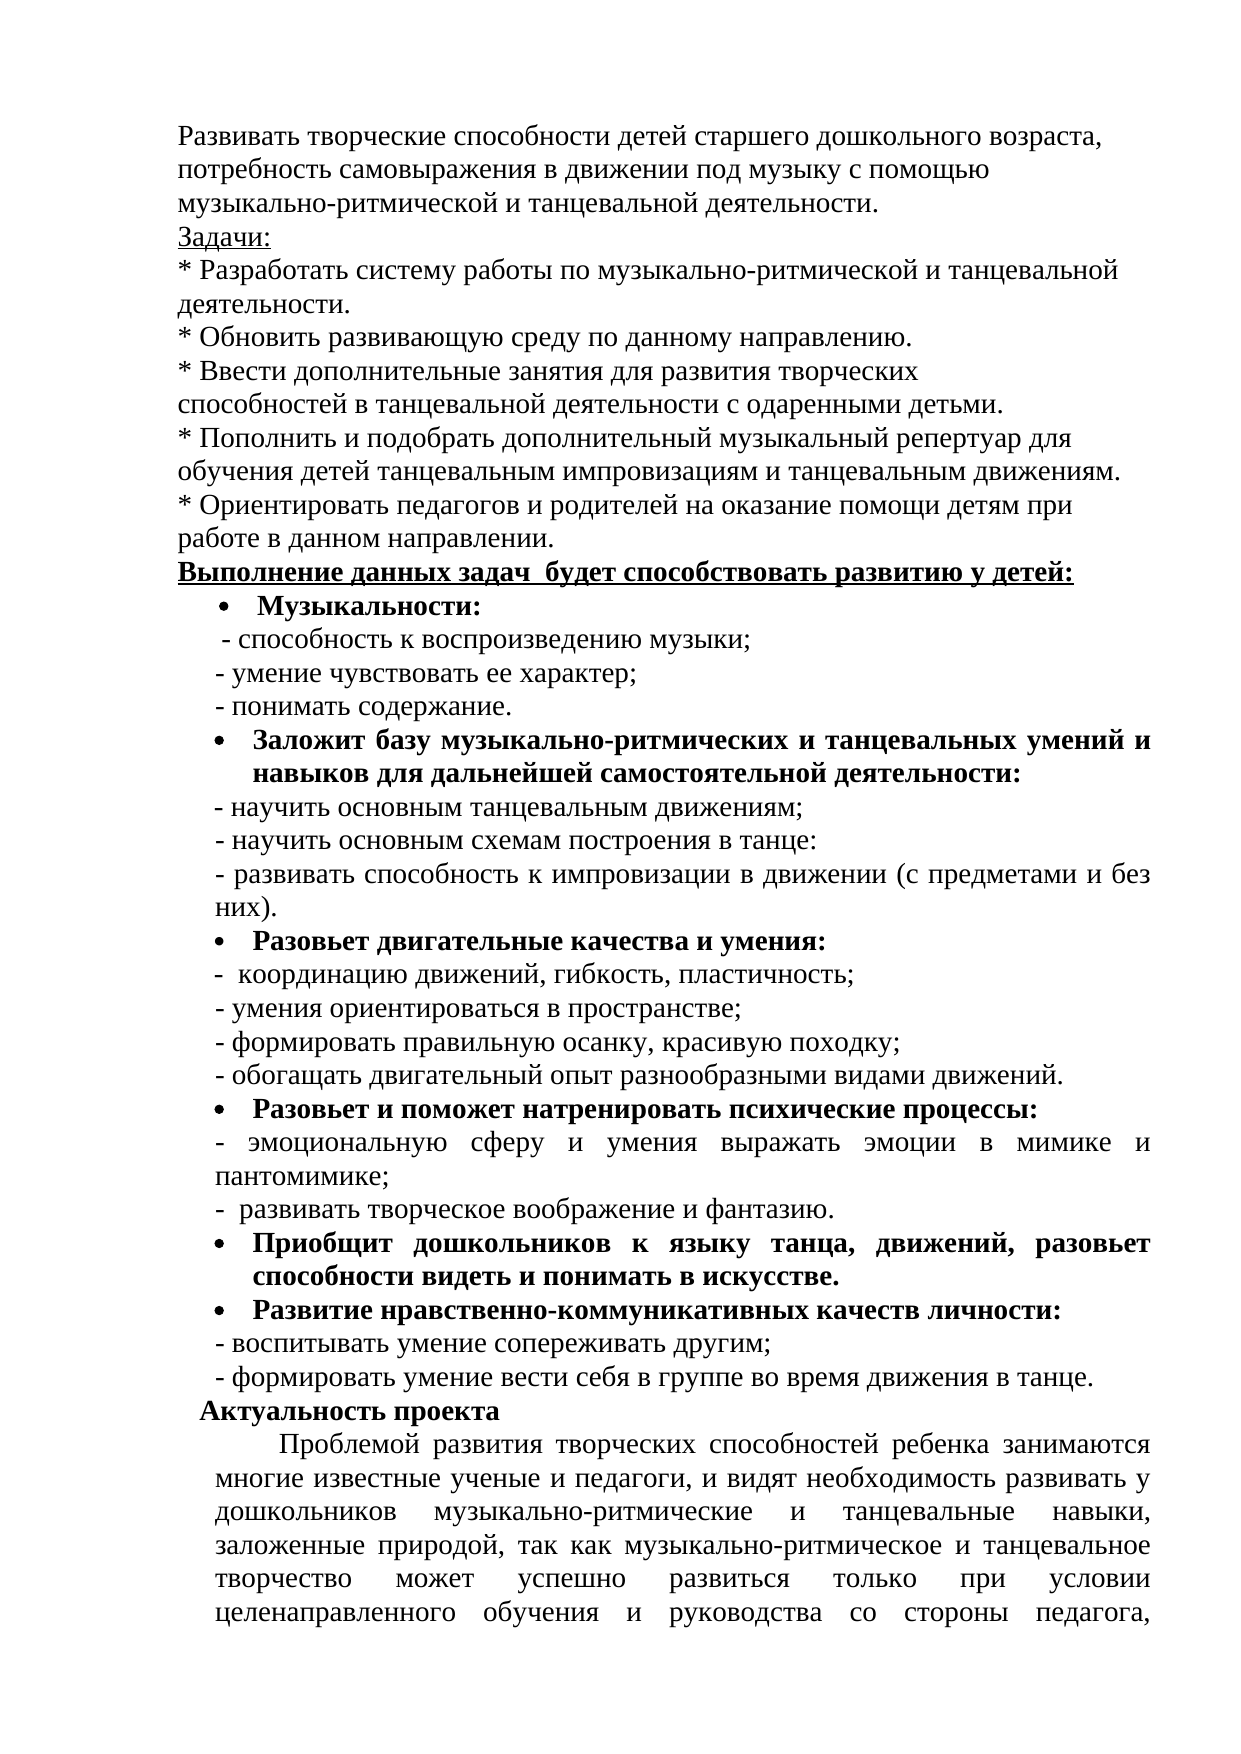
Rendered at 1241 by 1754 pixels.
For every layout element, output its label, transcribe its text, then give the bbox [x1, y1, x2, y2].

text - умения ориентироваться в пространстве; [215, 990, 1152, 1024]
text - эмоциональную сферу и умения выражать эмоции в мимике и пантомимике; [215, 1124, 1152, 1191]
text - формировать умение вести себя в группе во время движения в танце. [215, 1359, 1152, 1393]
text * Ориентировать педагогов и родителей на оказание помощи детям при работе в данном направлении. [177, 487, 1152, 554]
text - развивать способность к импровизации в движении (с предметами и без них). [215, 856, 1152, 923]
text - умение чувствовать ее характер; [215, 655, 1152, 688]
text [215, 1426, 1152, 1627]
list Развитие нравственно-коммуникативных качеств личности: [215, 1292, 1152, 1326]
text - воспитывать умение сопереживать другим; [215, 1326, 1152, 1359]
list Приобщит дошкольников к языку танца, движений, разовьет способности видеть и понимать в искусстве. [215, 1225, 1152, 1292]
text - формировать правильную осанку, красивую походку; [215, 1024, 1152, 1057]
text - обогащать двигательный опыт разнообразными видами движений. [215, 1057, 1152, 1091]
text - научить основным танцевальным движениям; [177, 789, 1152, 822]
text * Обновить развивающую среду по данному направлению. [177, 319, 1152, 353]
list Разовьет и поможет натренировать психические процессы: [215, 1091, 1152, 1124]
text * Разработать систему работы по музыкально-ритмической и танцевальной деятельности. [177, 252, 1152, 319]
text * Пополнить и подобрать дополнительный музыкальный репертуар для обучения детей танцевальным импровизациям и танцевальным движениям. [177, 420, 1152, 487]
text - способность к воспроизведению музыки; [177, 621, 1152, 655]
text - развивать творческое воображение и фантазию. [215, 1191, 1152, 1225]
list Заложит базу музыкально-ритмических и танцевальных умений и навыков для дальнейшей самостоятельной деятельности: [215, 722, 1152, 789]
text * Ввести дополнительные занятия для развития творческих [177, 353, 1152, 386]
text - научить основным схемам построения в танце: [215, 822, 1152, 856]
text Актуальность проекта [177, 1393, 1152, 1426]
text - координацию движений, гибкость, пластичность; [177, 957, 1152, 990]
list Разовьет двигательные качества и умения: [215, 923, 1152, 957]
text Развивать творческие способности детей старшего дошкольного возраста, потребность самовыражения в движении под музыку с помощью музыкально-ритмической и танцевальной деятельности. [177, 118, 1152, 219]
text - понимать содержание. [215, 688, 1152, 722]
text Выполнение данных задач будет способствовать развитию у детей: [177, 554, 1152, 588]
text способностей в танцевальной деятельности с одаренными детьми. [177, 386, 1152, 420]
list Музыкальности: [219, 588, 1152, 621]
text Задачи: [177, 219, 1152, 252]
